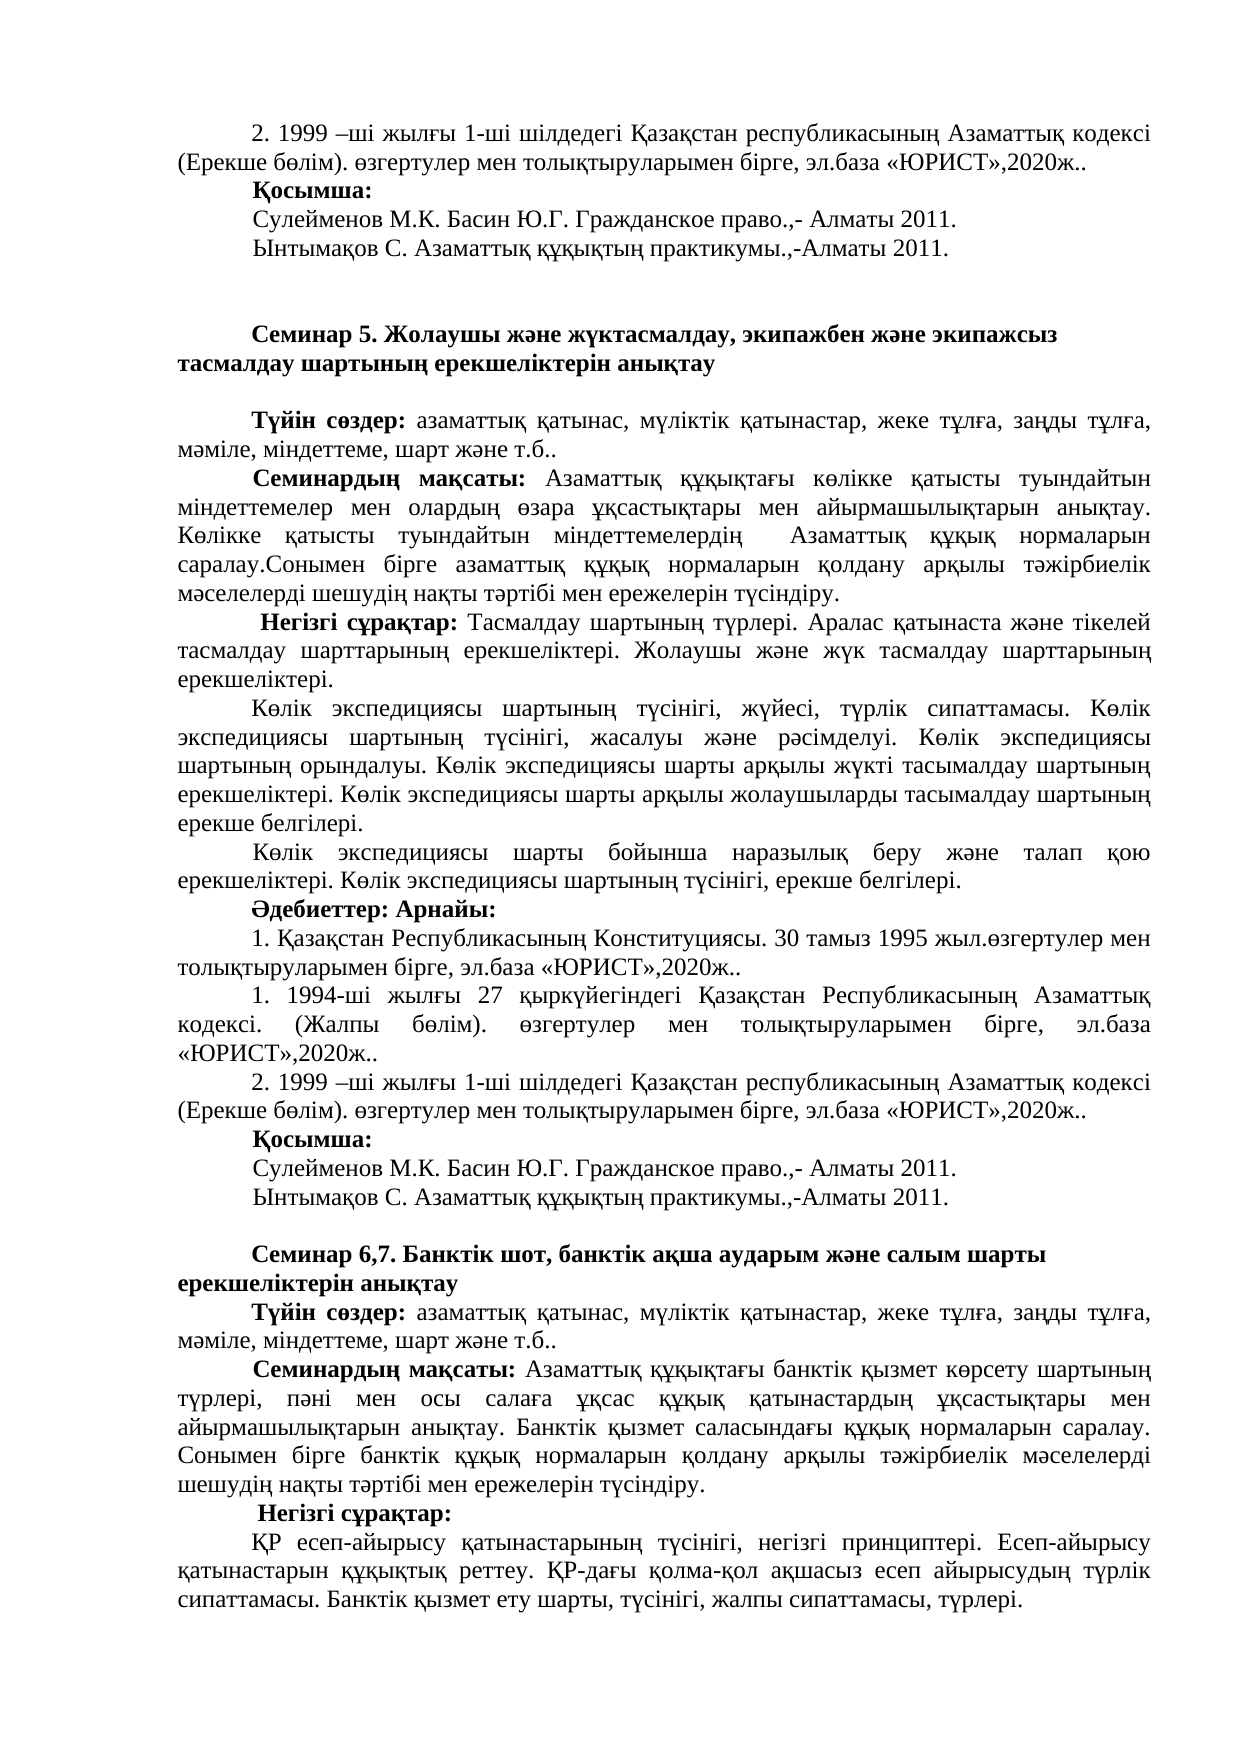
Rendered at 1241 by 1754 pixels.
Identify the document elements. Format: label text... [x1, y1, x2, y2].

text Семинардың мақсаты: Азаматтық құқықтағы банктік қызмет көрсету шартының түрлері, пәні мен осы салаға ұқсас құқық қатынастардың ұқсастықтары мен айырмашылықтарын анықтау. Банктік қызмет саласындағы құқық нормаларын саралау. Сонымен бірге банктік құқық нормаларын қолдану арқылы тәжірбиелік мәселелерді шешудің нақты тәртібі мен ережелерін түсіндіру. [177, 1354, 1152, 1498]
text ҚР есеп-айырысу қатынастарының түсінігі, негізгі принциптері. Есеп-айырысу қатынастарын құқықтық реттеу. ҚР-дағы қолма-қол ақшасыз есеп айырысудың түрлік сипаттамасы. Банктік қызмет ету шарты, түсінігі, жалпы сипаттамасы, түрлері. [177, 1527, 1152, 1613]
text Негізгі сұрақтар: [177, 1498, 1152, 1527]
text Әдебиеттер: Арнайы: [177, 894, 1152, 923]
text Семинар 5. Жолаушы және жүктасмалдау, экипажбен және экипажсыз тасмалдау шартының ерекшеліктерін анықтау [177, 319, 1152, 377]
text 1. Қазақстан Республикасының Конституциясы. 30 тамыз 1995 жыл.өзгертулер мен толықтыруларымен бірге, эл.база «ЮРИСТ»,2020ж.. [177, 923, 1152, 981]
text Сулейменов М.К. Басин Ю.Г. Гражданское право.,- Алматы 2011. [177, 204, 1152, 233]
text 2. 1999 –ші жылғы 1-ші шілдедегі Қазақстан республикасының Азаматтық кодексі (Ерекше бөлім). өзгертулер мен толықтыруларымен бірге, эл.база «ЮРИСТ»,2020ж.. [177, 1067, 1152, 1124]
text Көлік экспедициясы шарты бойынша наразылық беру және талап қою ерекшеліктері. Көлік экспедициясы шартының түсінігі, ерекше белгілері. [177, 837, 1152, 894]
text Семинардың мақсаты: Азаматтық құқықтағы көлікке қатысты туындайтын міндеттемелер мен олардың өзара ұқсастықтары мен айырмашылықтарын анықтау. Көлікке қатысты туындайтын міндеттемелердің Азаматтық құқық нормаларын саралау.Сонымен бірге азаматтық құқық нормаларын қолдану арқылы тәжірбиелік мәселелерді шешудің нақты тәртібі мен ережелерін түсіндіру. [177, 463, 1152, 607]
text Негізгі сұрақтар: Тасмалдау шартының түрлері. Аралас қатынаста және тікелей тасмалдау шарттарының ерекшеліктері. Жолаушы және жүк тасмалдау шарттарының ерекшеліктері. [177, 607, 1152, 693]
text Қосымша: [177, 176, 1152, 204]
text Сулейменов М.К. Басин Ю.Г. Гражданское право.,- Алматы 2011. [177, 1153, 1152, 1182]
text Түйін сөздер: азаматтық қатынас, мүліктік қатынастар, жеке тұлға, заңды тұлға, мәміле, міндеттеме, шарт және т.б.. [177, 406, 1152, 463]
text Қосымша: [177, 1124, 1152, 1153]
text Түйін сөздер: азаматтық қатынас, мүліктік қатынастар, жеке тұлға, заңды тұлға, мәміле, міндеттеме, шарт және т.б.. [177, 1297, 1152, 1354]
text 2. 1999 –ші жылғы 1-ші шілдедегі Қазақстан республикасының Азаматтық кодексі (Ерекше бөлім). өзгертулер мен толықтыруларымен бірге, эл.база «ЮРИСТ»,2020ж.. [177, 118, 1152, 176]
text Көлік экспедициясы шартының түсінігі, жүйесі, түрлік сипаттамасы. Көлік экспедициясы шартының түсінігі, жасалуы және рәсімделуі. Көлік экспедициясы шартының орындалуы. Көлік экспедициясы шарты арқылы жүкті тасымалдау шартының ерекшеліктері. Көлік экспедициясы шарты арқылы жолаушыларды тасымалдау шартының ерекше белгілері. [177, 693, 1152, 837]
text 1. 1994-ші жылғы 27 қыркүйегіндегі Қазақстан Республикасының Азаматтық кодексі. (Жалпы бөлім). өзгертулер мен толықтыруларымен бірге, эл.база «ЮРИСТ»,2020ж.. [177, 981, 1152, 1067]
text Ынтымақов С. Азаматтық құқықтың практикумы.,-Алматы 2011. [177, 233, 1152, 262]
text Ынтымақов С. Азаматтық құқықтың практикумы.,-Алматы 2011. [177, 1182, 1152, 1211]
text Семинар 6,7. Банктік шот, банктік ақша аударым және салым шарты ерекшеліктерін анықтау [177, 1239, 1152, 1297]
